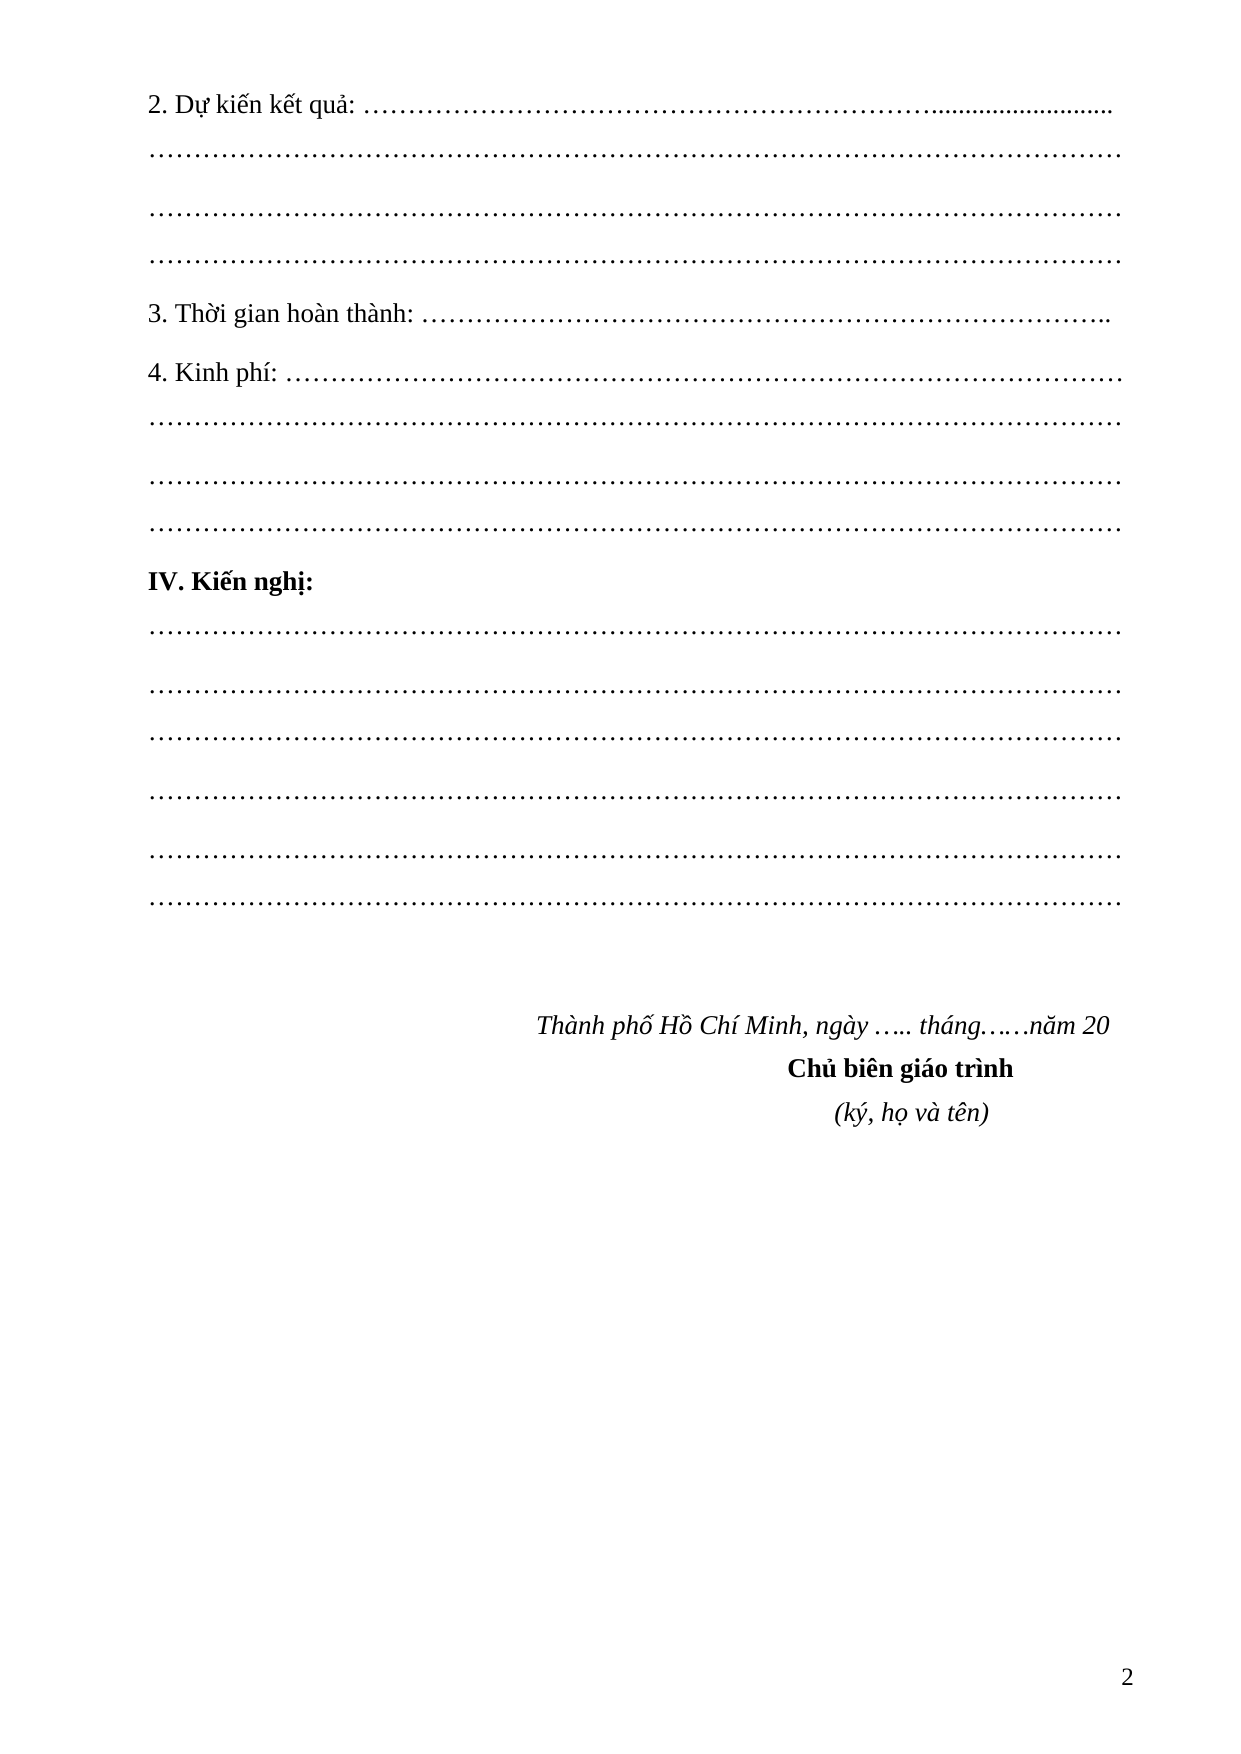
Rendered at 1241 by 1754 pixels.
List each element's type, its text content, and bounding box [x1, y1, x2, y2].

text ……………………………………………………………………………………………………………………………………………………………………………………………… [148, 191, 1134, 269]
text ……………………………………………………………………………………………………………………………………………………………………………………………… [148, 459, 1134, 537]
text 4. Kinh phí: ………………………………………………………………………………… [148, 356, 1134, 388]
text ……………………………………………………………………………………………… [148, 774, 1134, 805]
text Chủ biên giáo trình [783, 1052, 1051, 1083]
text 2. Dự kiến kết quả: ………………………………………………………........................... [148, 89, 1134, 120]
text ……………………………………………………………………………………………… [148, 400, 1134, 431]
text IV. Kiến nghị: [148, 565, 1134, 596]
text Thành phố Hồ Chí Minh, ngày ….. tháng……năm 20 [148, 980, 1134, 1040]
text ……………………………………………………………………………………………… [148, 132, 1134, 163]
text ……………………………………………………………………………………………………………………………………………………………………………………………… [148, 668, 1134, 746]
text ……………………………………………………………………………………………… [148, 609, 1134, 640]
text ……………………………………………………………………………………………………………………………………………………………………………………………… [148, 833, 1134, 911]
text 3. Thời gian hoàn thành: ………………………………………………………………….. [148, 297, 1134, 328]
text (ký, họ và tên) [783, 1096, 1051, 1127]
